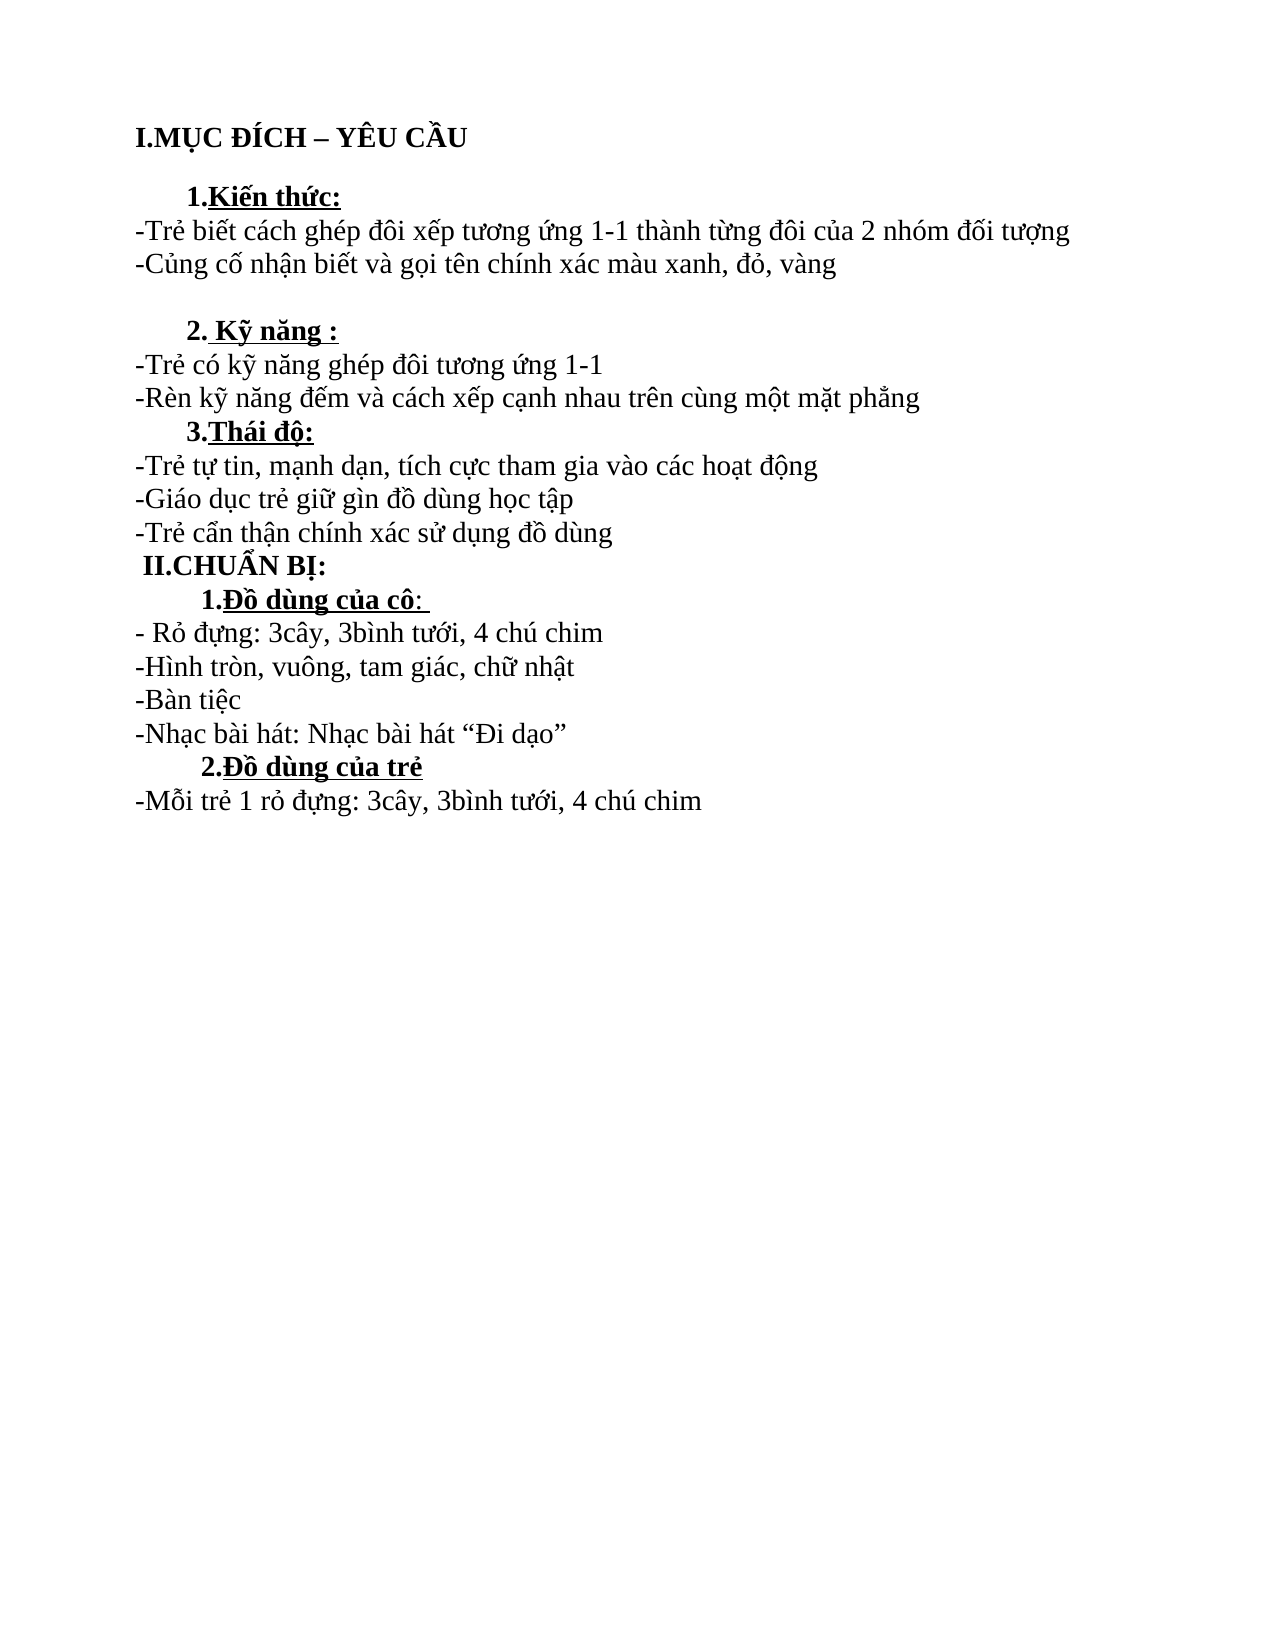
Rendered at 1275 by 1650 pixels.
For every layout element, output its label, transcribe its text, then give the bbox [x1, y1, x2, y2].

text 2.Đồ dùng của trẻ [135, 749, 1155, 783]
text -Trẻ biết cách ghép đôi xếp tương ứng 1-1 thành từng đôi của 2 nhóm đối tượng [135, 213, 1155, 246]
text 3.Thái độ: [135, 414, 1155, 448]
text -Rèn kỹ năng đếm và cách xếp cạnh nhau trên cùng một mặt phẳng [135, 381, 1155, 414]
text 2. Kỹ năng : [135, 313, 1155, 347]
text -Mỗi trẻ 1 rỏ đựng: 3cây, 3bình tưới, 4 chú chim [135, 783, 1155, 817]
text 1.Đồ dùng của cô: [135, 582, 1155, 615]
text 1.Kiến thức: [135, 179, 1155, 213]
text -Hình tròn, vuông, tam giác, chữ nhật [135, 649, 1155, 682]
text -Trẻ tự tin, mạnh dạn, tích cực tham gia vào các hoạt động [135, 448, 1155, 481]
text II.CHUẨN BỊ: [135, 548, 1155, 582]
text - Rỏ đựng: 3cây, 3bình tưới, 4 chú chim [135, 615, 1155, 649]
text -Bàn tiệc [135, 682, 1155, 716]
text -Nhạc bài hát: Nhạc bài hát “Đi dạo” [135, 716, 1155, 749]
text -Trẻ cẩn thận chính xác sử dụng đồ dùng [135, 515, 1155, 548]
text -Giáo dục trẻ giữ gìn đồ dùng học tập [135, 481, 1155, 515]
text -Củng cố nhận biết và gọi tên chính xác màu xanh, đỏ, vàng [135, 246, 1155, 280]
text I.MỤC ĐÍCH – YÊU CẦU [135, 120, 1155, 153]
text -Trẻ có kỹ năng ghép đôi tương ứng 1-1 [135, 347, 1155, 381]
